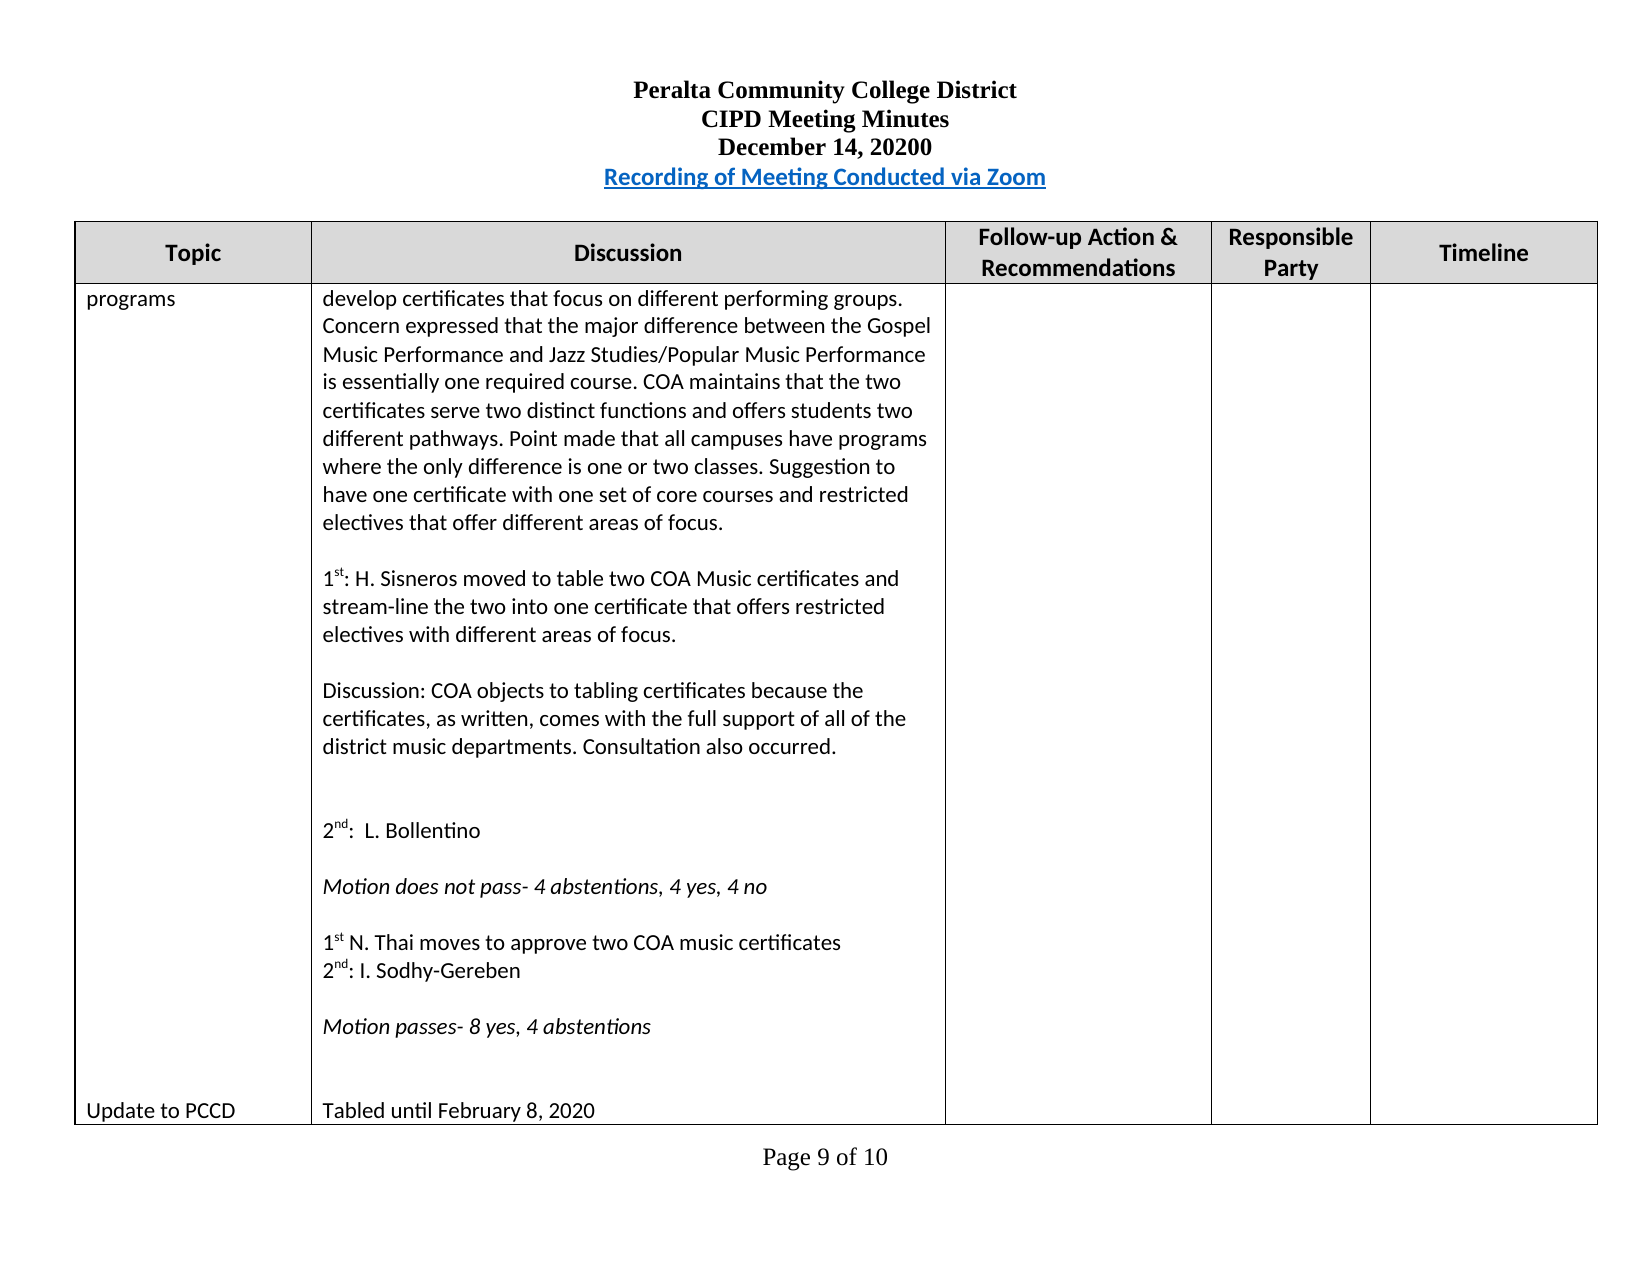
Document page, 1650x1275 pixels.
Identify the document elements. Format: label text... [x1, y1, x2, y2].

table_header Topic [76, 222, 311, 283]
table_header Responsible Party [1212, 222, 1370, 283]
table_header Discussion [312, 222, 945, 283]
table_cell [76, 284, 311, 1124]
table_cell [312, 284, 945, 1124]
table_cell [1371, 284, 1597, 1124]
table_cell [1212, 284, 1370, 1124]
table_cell [946, 284, 1211, 1124]
table_header Timeline [1371, 222, 1597, 283]
table_header Follow-up Action & Recommendations [946, 222, 1211, 283]
